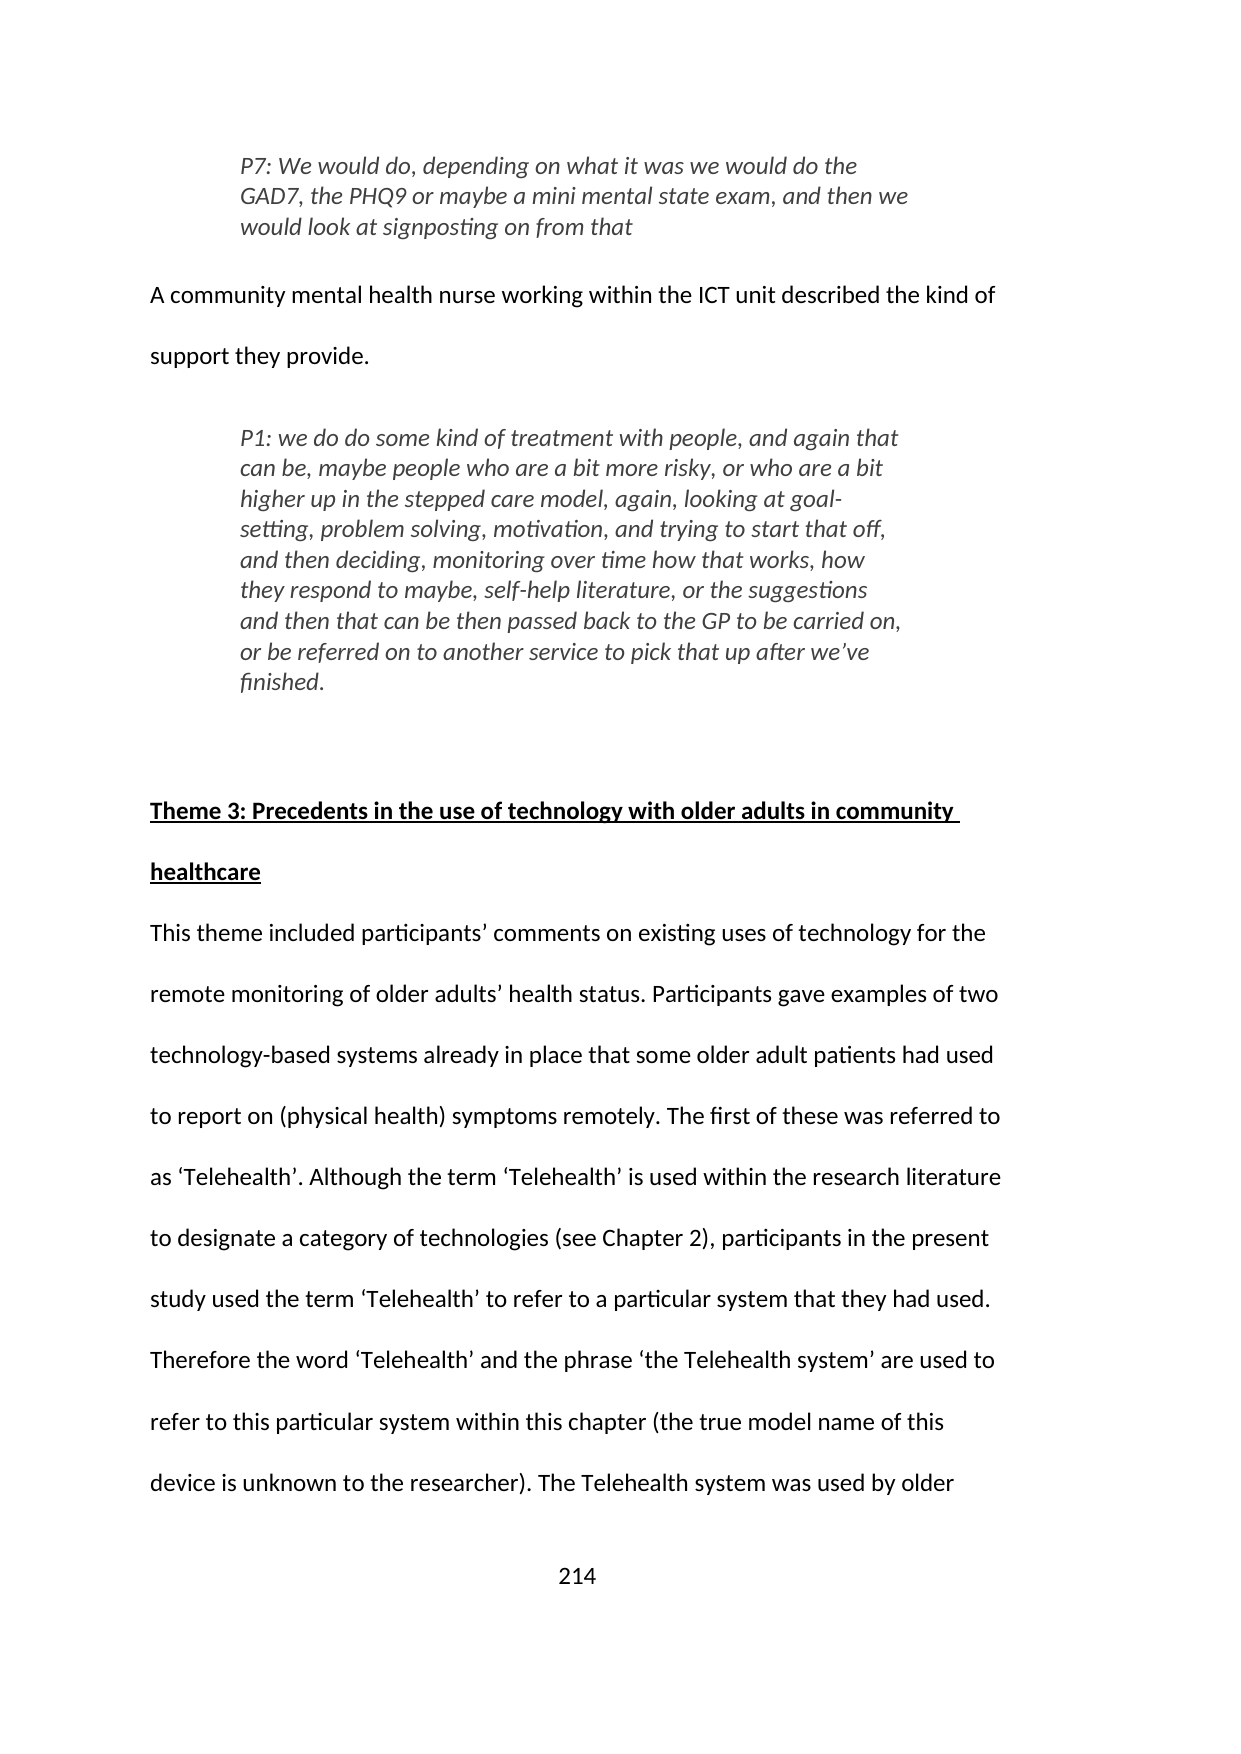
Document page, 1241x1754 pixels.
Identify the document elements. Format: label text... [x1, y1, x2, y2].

text P1: we do do some kind of treatment with people, and again that can be, maybe people who are a bit more risky, or who are a bit higher up in the stepped care model, again, looking at goal-setting, problem solving, motivation, and trying to start that off, and then deciding, monitoring over time how that works, how they respond to maybe, self-help literature, or the suggestions and then that can be then passed back to the GP to be carried on, or be referred on to another service to pick that up after we’ve finished. [240, 422, 914, 697]
text P7: We would do, depending on what it was we would do the GAD7, the PHQ9 or maybe a mini mental state exam, and then we would look at signposting on from that [240, 150, 914, 242]
text Theme 3: Precedents in the use of technology with older adults in community healthcare [150, 795, 1004, 887]
text A community mental health nurse working within the ICT unit described the kind of support they provide. [150, 279, 1004, 371]
